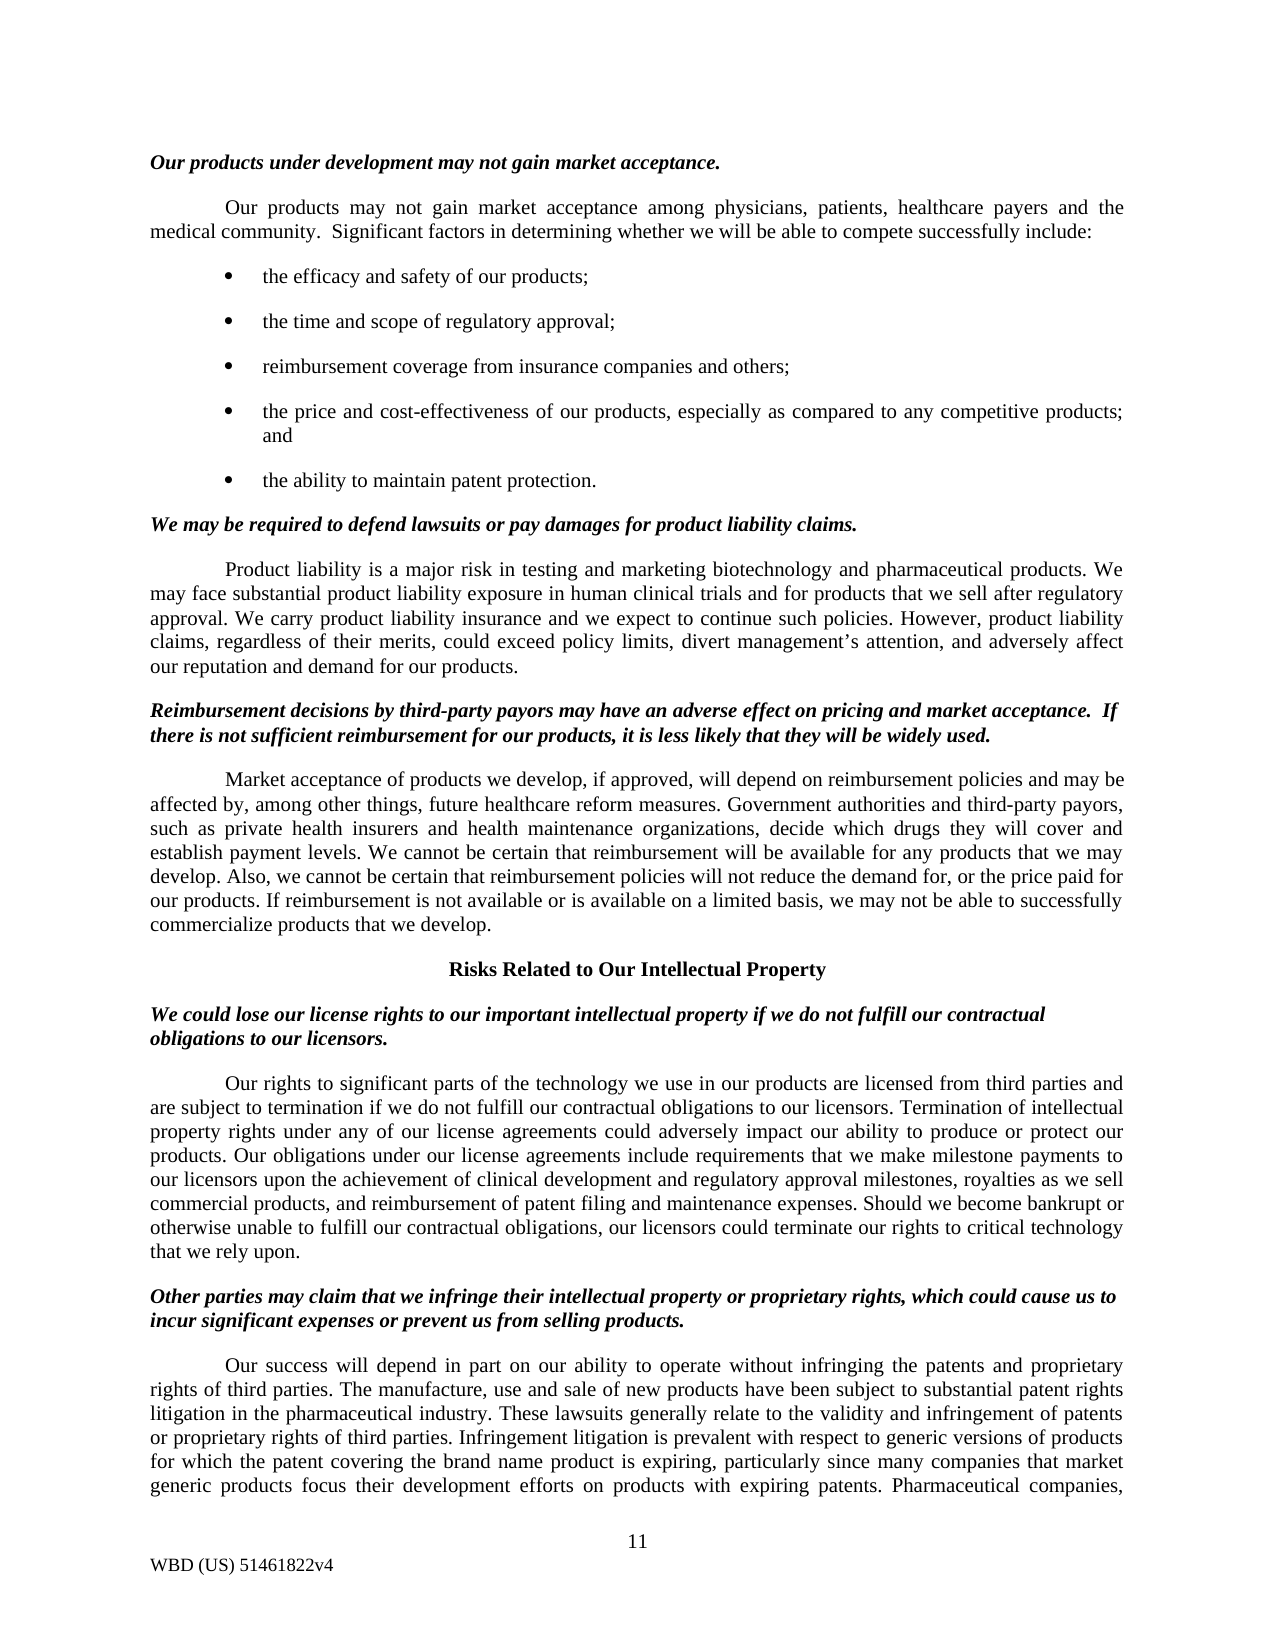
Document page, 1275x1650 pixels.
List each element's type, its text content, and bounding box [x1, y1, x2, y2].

list reimbursement coverage from insurance companies and others; [225, 354, 1125, 378]
text Market acceptance of products we develop, if approved, will depend on reimbursement policies and may be affected by, among other things, future healthcare reform measures. Government authorities and third-party payors, such as private health insurers and health maintenance organizations, decide which drugs they will cover and establish payment levels. We cannot be certain that reimbursement will be available for any products that we may develop. Also, we cannot be certain that reimbursement policies will not reduce the demand for, or the price paid for our products. If reimbursement is not available or is available on a limited basis, we may not be able to successfully commercialize products that we develop. [150, 767, 1125, 936]
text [150, 1353, 1125, 1497]
list the price and cost-effectiveness of our products, especially as compared to any competitive products; and [225, 398, 1125, 447]
text Our rights to significant parts of the technology we use in our products are licensed from third parties and are subject to termination if we do not fulfill our contractual obligations to our licensors. Termination of intellectual property rights under any of our license agreements could adversely impact our ability to produce or protect our products. Our obligations under our license agreements include requirements that we make milestone payments to our licensors upon the achievement of clinical development and regulatory approval milestones, royalties as we sell commercial products, and reimbursement of patent filing and maintenance expenses. Should we become bankrupt or otherwise unable to fulfill our contractual obligations, our licensors could terminate our rights to critical technology that we rely upon. [150, 1071, 1125, 1263]
list the efficacy and safety of our products; [225, 264, 1125, 288]
list the ability to maintain patent protection. [225, 467, 1125, 492]
list the time and scope of regulatory approval; [225, 309, 1125, 333]
text Other parties may claim that we infringe their intellectual property or proprietary rights, which could cause us to incur significant expenses or prevent us from selling products. [150, 1284, 1125, 1332]
text Reimbursement decisions by third-party payors may have an adverse effect on pricing and market acceptance. If there is not sufficient reimbursement for our products, it is less likely that they will be widely used. [150, 698, 1125, 747]
text Our products may not gain market acceptance among physicians, patients, healthcare payers and the medical community. Significant factors in determining whether we will be able to compete successfully include: [150, 195, 1125, 243]
text We could lose our license rights to our important intellectual property if we do not fulfill our contractual obligations to our licensors. [150, 1002, 1125, 1050]
text Product liability is a major risk in testing and marketing biotechnology and pharmaceutical products. We may face substantial product liability exposure in human clinical trials and for products that we sell after regulatory approval. We carry product liability insurance and we expect to continue such policies. However, product liability claims, regardless of their merits, could exceed policy limits, divert management’s attention, and adversely affect our reputation and demand for our products. [150, 557, 1125, 678]
text Risks Related to Our Intellectual Property [150, 957, 1125, 981]
text We may be required to defend lawsuits or pay damages for product liability claims. [150, 512, 1125, 536]
text Our products under development may not gain market acceptance. [150, 150, 1125, 174]
